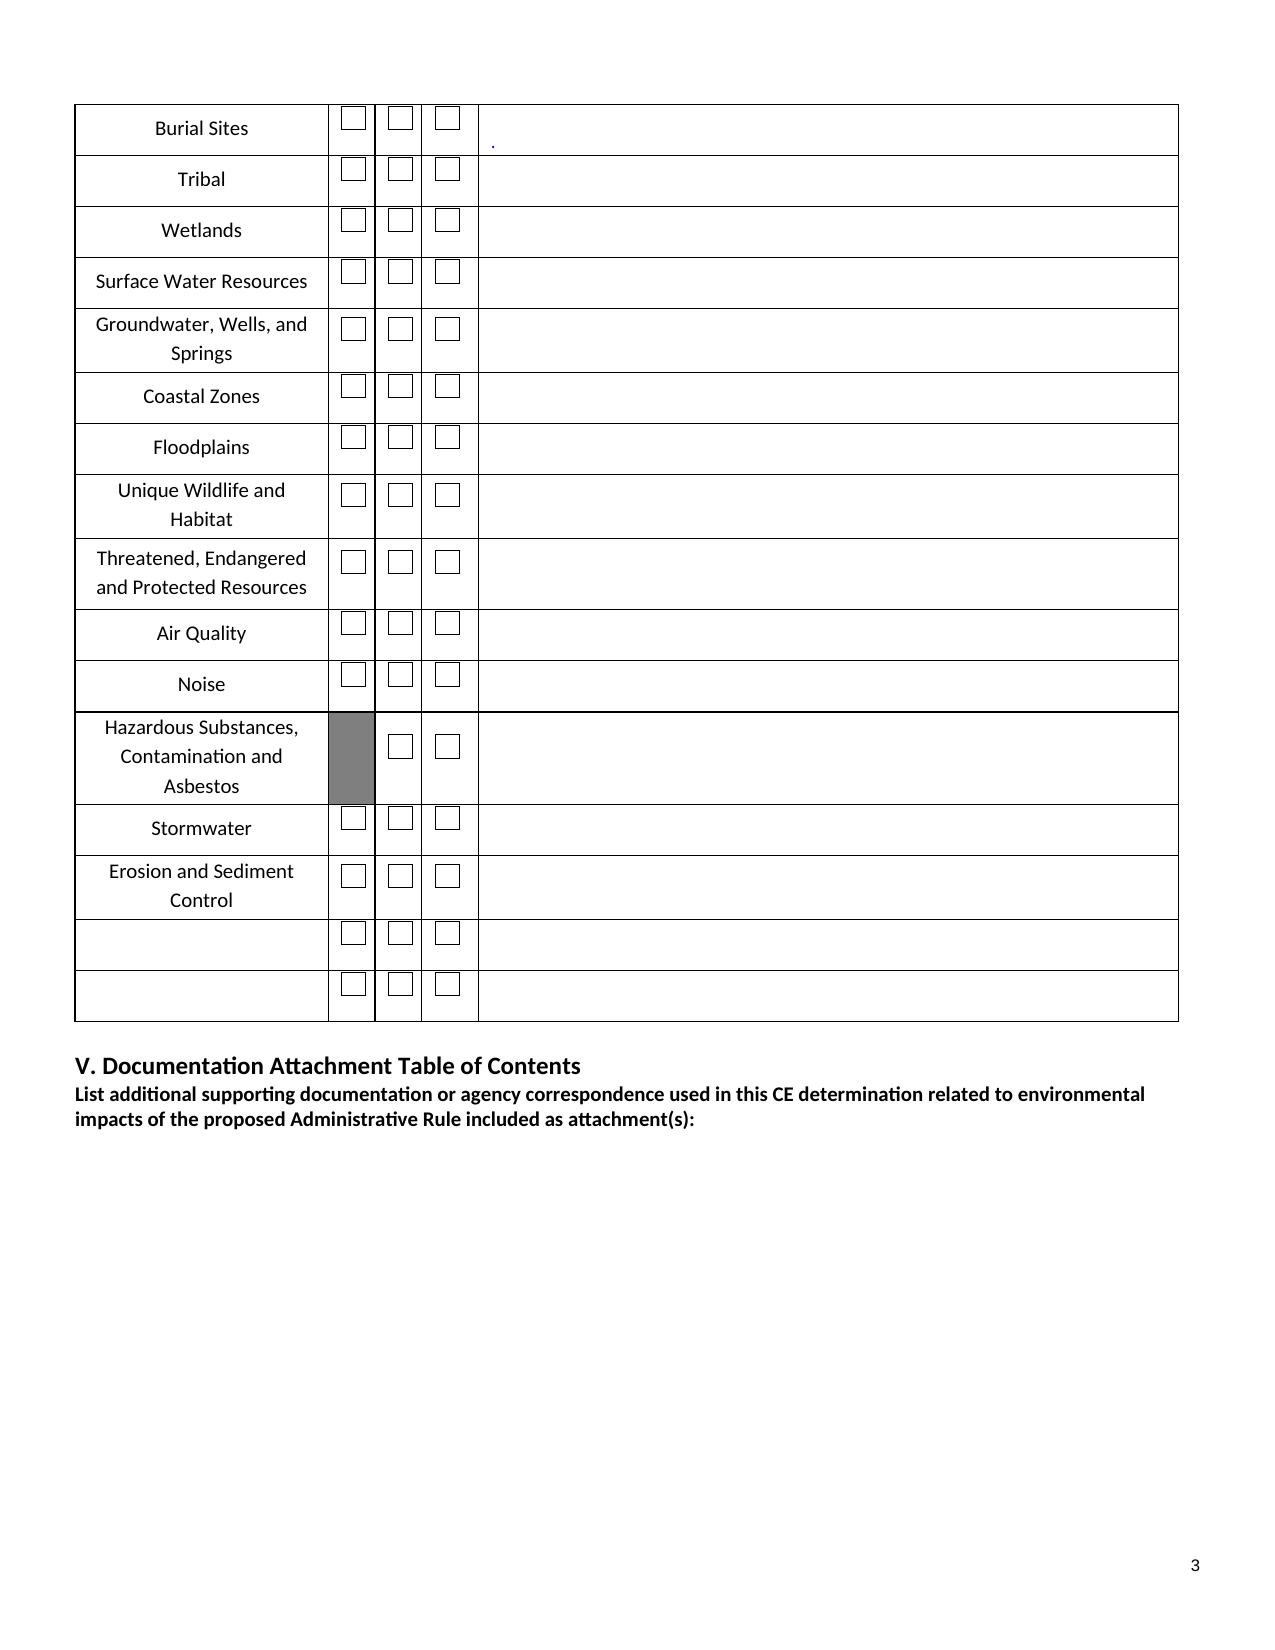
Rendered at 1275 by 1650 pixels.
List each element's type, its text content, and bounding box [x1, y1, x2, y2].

table_cell [479, 539, 1178, 609]
table_cell Groundwater, Wells, and Springs [76, 309, 328, 372]
table_cell [422, 856, 478, 919]
table_cell [376, 105, 421, 155]
table_cell [422, 105, 478, 155]
table_cell [376, 713, 421, 804]
text V. Documentation Attachment Table of Contents [75, 1050, 1200, 1081]
table_cell [422, 373, 478, 423]
table_cell [479, 373, 1178, 423]
table_cell Noise [76, 661, 328, 711]
table_cell [376, 309, 421, 372]
table_cell [479, 971, 1178, 1021]
table_cell [376, 207, 421, 257]
table_cell Erosion and Sediment Control [76, 856, 328, 919]
table_cell [376, 856, 421, 919]
table_cell [329, 373, 374, 423]
table_cell [479, 805, 1178, 855]
table_cell [329, 713, 374, 804]
table_cell [376, 156, 421, 206]
table_cell [422, 805, 478, 855]
text List additional supporting documentation or agency correspondence used in this CE determination related to environmental impacts of the proposed Administrative Rule included as attachment(s): [75, 1081, 1200, 1132]
table_cell [422, 475, 478, 538]
table_cell [376, 475, 421, 538]
table_cell Tribal [76, 156, 328, 206]
table_cell [422, 258, 478, 308]
table_cell [329, 105, 374, 155]
table_cell Coastal Zones [76, 373, 328, 423]
table_cell Wetlands [76, 207, 328, 257]
table_cell [376, 539, 421, 609]
table_cell [329, 207, 374, 257]
table_cell [329, 539, 374, 609]
table_cell [422, 610, 478, 660]
table_cell Unique Wildlife and Habitat [76, 475, 328, 538]
table_cell [422, 156, 478, 206]
table_cell Floodplains [76, 424, 328, 474]
table_cell [479, 424, 1178, 474]
table_cell [479, 156, 1178, 206]
table_cell [376, 805, 421, 855]
table_cell [376, 971, 421, 1021]
table_cell [479, 258, 1178, 308]
table_cell [329, 610, 374, 660]
table_cell [329, 805, 374, 855]
table_cell [422, 661, 478, 711]
table_cell . [479, 105, 1178, 155]
table_cell [329, 920, 374, 970]
table_cell [329, 424, 374, 474]
table_cell Air Quality [76, 610, 328, 660]
table_cell Surface Water Resources [76, 258, 328, 308]
table_cell [479, 713, 1178, 804]
table_cell [376, 610, 421, 660]
table_cell [329, 309, 374, 372]
table_cell Hazardous Substances, Contamination and Asbestos [76, 713, 328, 804]
table_cell [479, 610, 1178, 660]
table_cell [376, 424, 421, 474]
table_cell [329, 475, 374, 538]
table_cell [76, 920, 328, 970]
table_cell [422, 309, 478, 372]
table_cell [376, 373, 421, 423]
table_cell [422, 920, 478, 970]
table_cell [422, 424, 478, 474]
table_cell [329, 156, 374, 206]
table_cell [479, 309, 1178, 372]
table_cell Threatened, Endangered and Protected Resources [76, 539, 328, 609]
table_cell [479, 207, 1178, 257]
table_cell [422, 539, 478, 609]
table_cell [422, 713, 478, 804]
table_cell [479, 661, 1178, 711]
table_cell Burial Sites [76, 105, 328, 155]
table_cell [479, 920, 1178, 970]
table_cell [329, 258, 374, 308]
table_cell [422, 207, 478, 257]
table_cell Stormwater [76, 805, 328, 855]
table_cell [329, 971, 374, 1021]
table_cell [329, 661, 374, 711]
table_cell [422, 971, 478, 1021]
table_cell [329, 856, 374, 919]
table_cell [376, 920, 421, 970]
table_cell [376, 258, 421, 308]
table_cell [376, 661, 421, 711]
table_cell [76, 971, 328, 1021]
table_cell [479, 856, 1178, 919]
table_cell [479, 475, 1178, 538]
